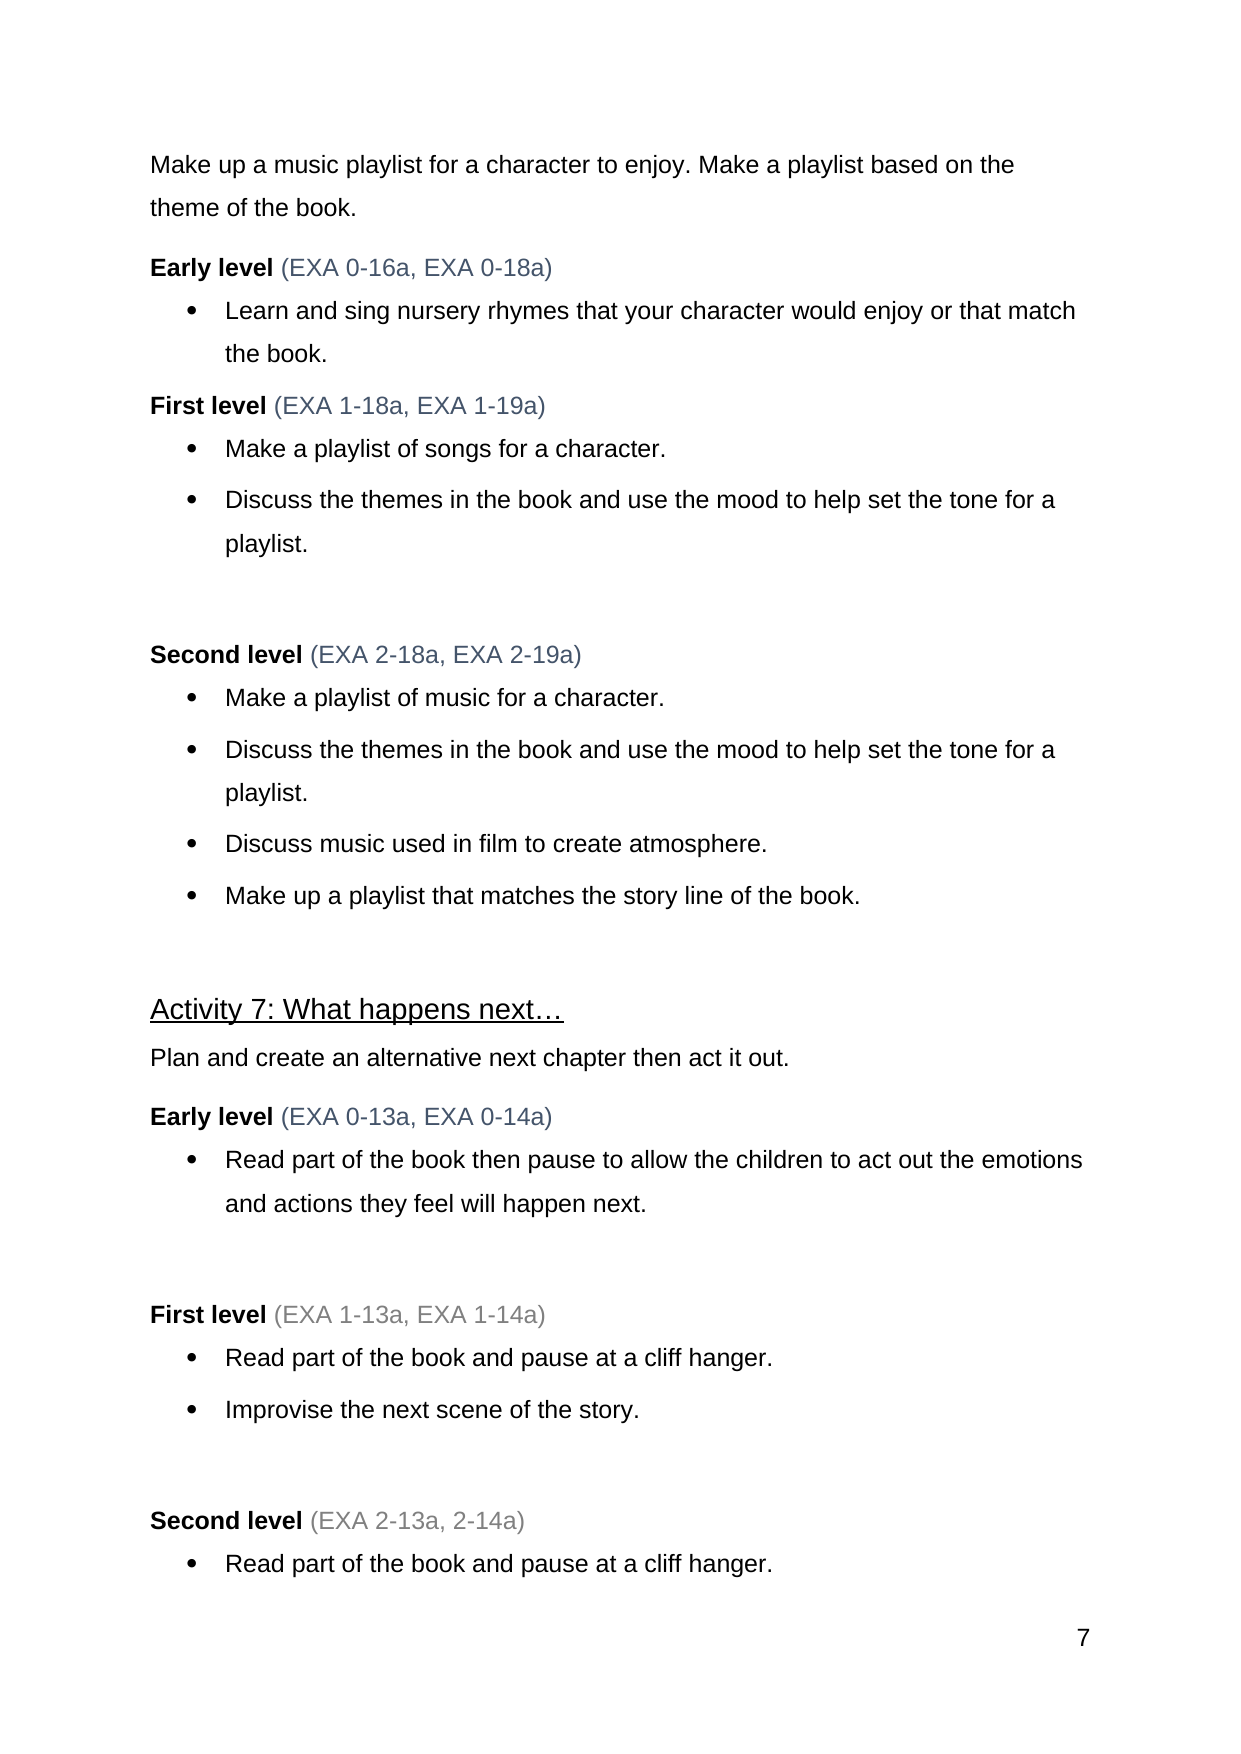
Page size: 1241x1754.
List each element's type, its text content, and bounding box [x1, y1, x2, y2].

subtitle Second level (EXA 2-13a, 2-14a) [150, 1506, 1090, 1535]
subtitle Second level (EXA 2-18a, EXA 2-19a) [150, 640, 1090, 669]
list Read part of the book and pause at a cliff hanger. [187, 1343, 1090, 1372]
text Make up a music playlist for a character to enjoy. Make a playlist based on the theme of the book. [150, 150, 1090, 222]
list Learn and sing nursery rhymes that your character would enjoy or that match the book. [187, 296, 1090, 368]
subtitle Early level (EXA 0-13a, EXA 0-14a) [150, 1102, 1090, 1131]
subtitle Activity 7: What happens next… [150, 992, 1090, 1026]
list Discuss music used in film to create atmosphere. [187, 829, 1090, 858]
subtitle First level (EXA 1-13a, EXA 1-14a) [150, 1300, 1090, 1329]
text Plan and create an alternative next chapter then act it out. [150, 1042, 1090, 1071]
list Discuss the themes in the book and use the mood to help set the tone for a playlist. [187, 485, 1090, 557]
list Read part of the book and pause at a cliff hanger. [187, 1549, 1090, 1578]
list Read part of the book then pause to allow the children to act out the emotions and actions they feel will happen next. [187, 1145, 1090, 1217]
list Improvise the next scene of the story. [187, 1394, 1090, 1423]
subtitle First level (EXA 1-18a, EXA 1-19a) [150, 391, 1090, 419]
list Make a playlist of songs for a character. [187, 434, 1090, 463]
list Make a playlist of music for a character. [187, 683, 1090, 712]
list Make up a playlist that matches the story line of the book. [187, 881, 1090, 910]
subtitle Early level (EXA 0-16a, EXA 0-18a) [150, 253, 1090, 282]
list Discuss the themes in the book and use the mood to help set the tone for a playlist. [187, 734, 1090, 807]
